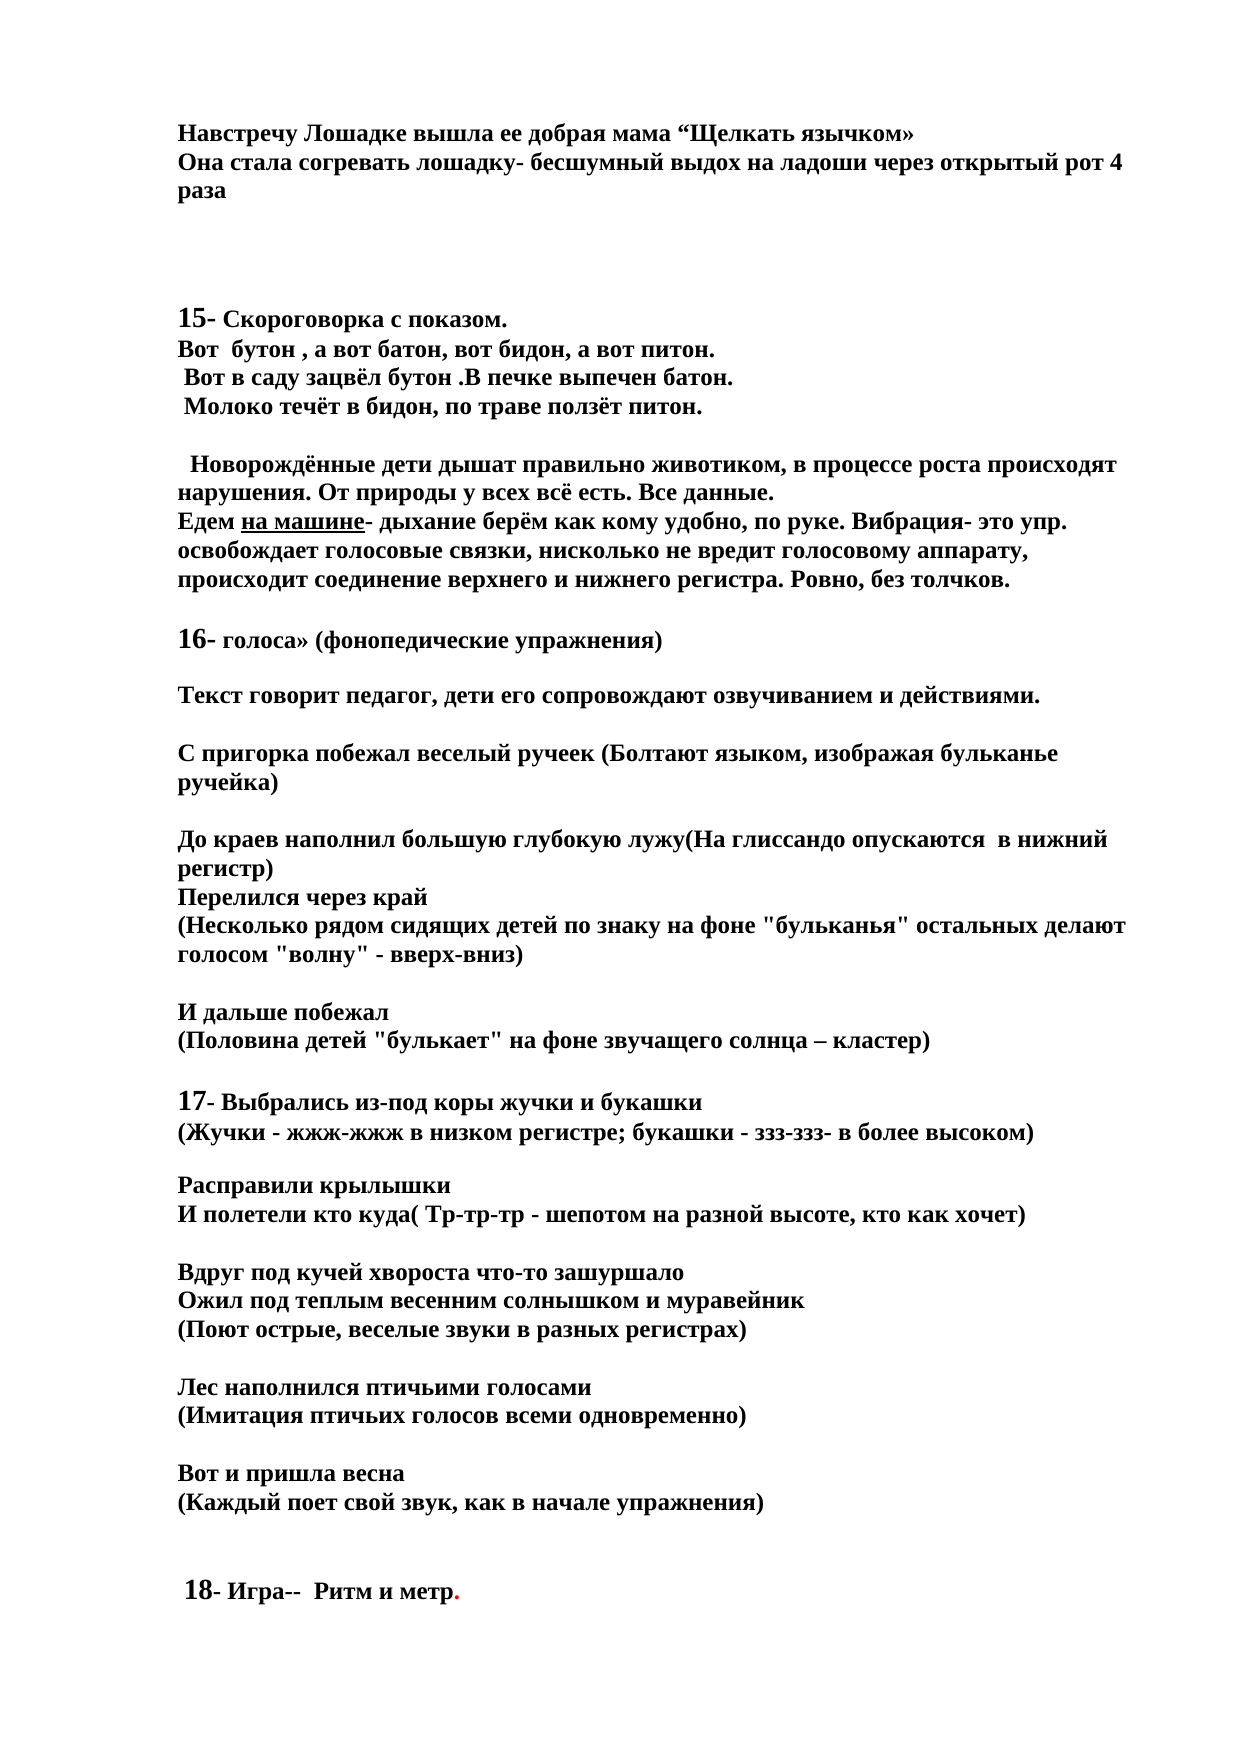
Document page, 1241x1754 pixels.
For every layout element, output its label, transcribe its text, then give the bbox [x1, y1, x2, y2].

text 18- Игра-- Ритм и метр. [177, 1572, 1152, 1606]
text И полетели кто куда( Тр-тр-тр - шепотом на разной высоте, кто как хочет) [177, 1199, 1152, 1228]
text С пригорка побежал веселый ручеек (Болтают языком, изображая бульканье ручейка) [177, 738, 1152, 796]
text (Половина детей "булькает" на фоне звучащего солнца – кластер) [177, 1026, 1152, 1054]
text Вот в саду зацвёл бутон .В печке выпечен батон. [177, 362, 1152, 391]
text Перелился через край [177, 882, 1152, 911]
text Вот и пришла весна [177, 1458, 1152, 1487]
text И дальше побежал [177, 997, 1152, 1026]
text Молоко течёт в бидон, по траве ползёт питон. [177, 391, 1152, 420]
text Ожил под теплым весенним солнышком и муравейник [177, 1286, 1152, 1314]
text 16- голоса» (фонопедические упражнения) [177, 621, 1152, 655]
text (Поют острые, веселые звуки в разных регистрах) [177, 1314, 1152, 1343]
text Она стала согревать лошадку- бесшумный выдох на ладоши через открытый рот 4 раза [177, 147, 1152, 204]
text Вот бутон , а вот батон, вот бидон, а вот питон. [177, 334, 1152, 362]
text Навстречу Лошадке вышла ее добрая мама “Щелкать язычком» [177, 118, 1152, 147]
text 17- Выбрались из-под коры жучки и букашки [177, 1083, 1152, 1117]
text (Несколько рядом сидящих детей по знаку на фоне "бульканья" остальных делают голосом "волну" - вверх-вниз) [177, 911, 1152, 968]
text До краев наполнил большую глубокую лужу(На глиссандо опускаются в нижний регистр) [177, 824, 1152, 882]
text Расправили крылышки [177, 1171, 1152, 1199]
text Новорождённые дети дышат правильно животиком, в процессе роста происходят нарушения. От природы у всех всё есть. Все данные. [177, 449, 1152, 506]
text Едем на машине- дыхание берём как кому удобно, по руке. Вибрация- это упр. освобождает голосовые связки, нисколько не вредит голосовому аппарату, происходит соединение верхнего и нижнего регистра. Ровно, без толчков. [177, 506, 1152, 592]
text (Каждый поет свой звук, как в начале упражнения) [177, 1487, 1152, 1516]
text 15- Скороговорка с показом. [177, 300, 1152, 334]
text (Жучки - жжж-жжж в низком регистре; букашки - ззз-ззз- в более высоком) [177, 1117, 1152, 1145]
text Вдруг под кучей хвороста что-то зашуршало [177, 1257, 1152, 1286]
text (Имитация птичьих голосов всеми одновременно) [177, 1401, 1152, 1429]
text Лес наполнился птичьими голосами [177, 1372, 1152, 1401]
text Текст говорит педагог, дети его сопровождают озвучиванием и действиями. [177, 681, 1152, 709]
